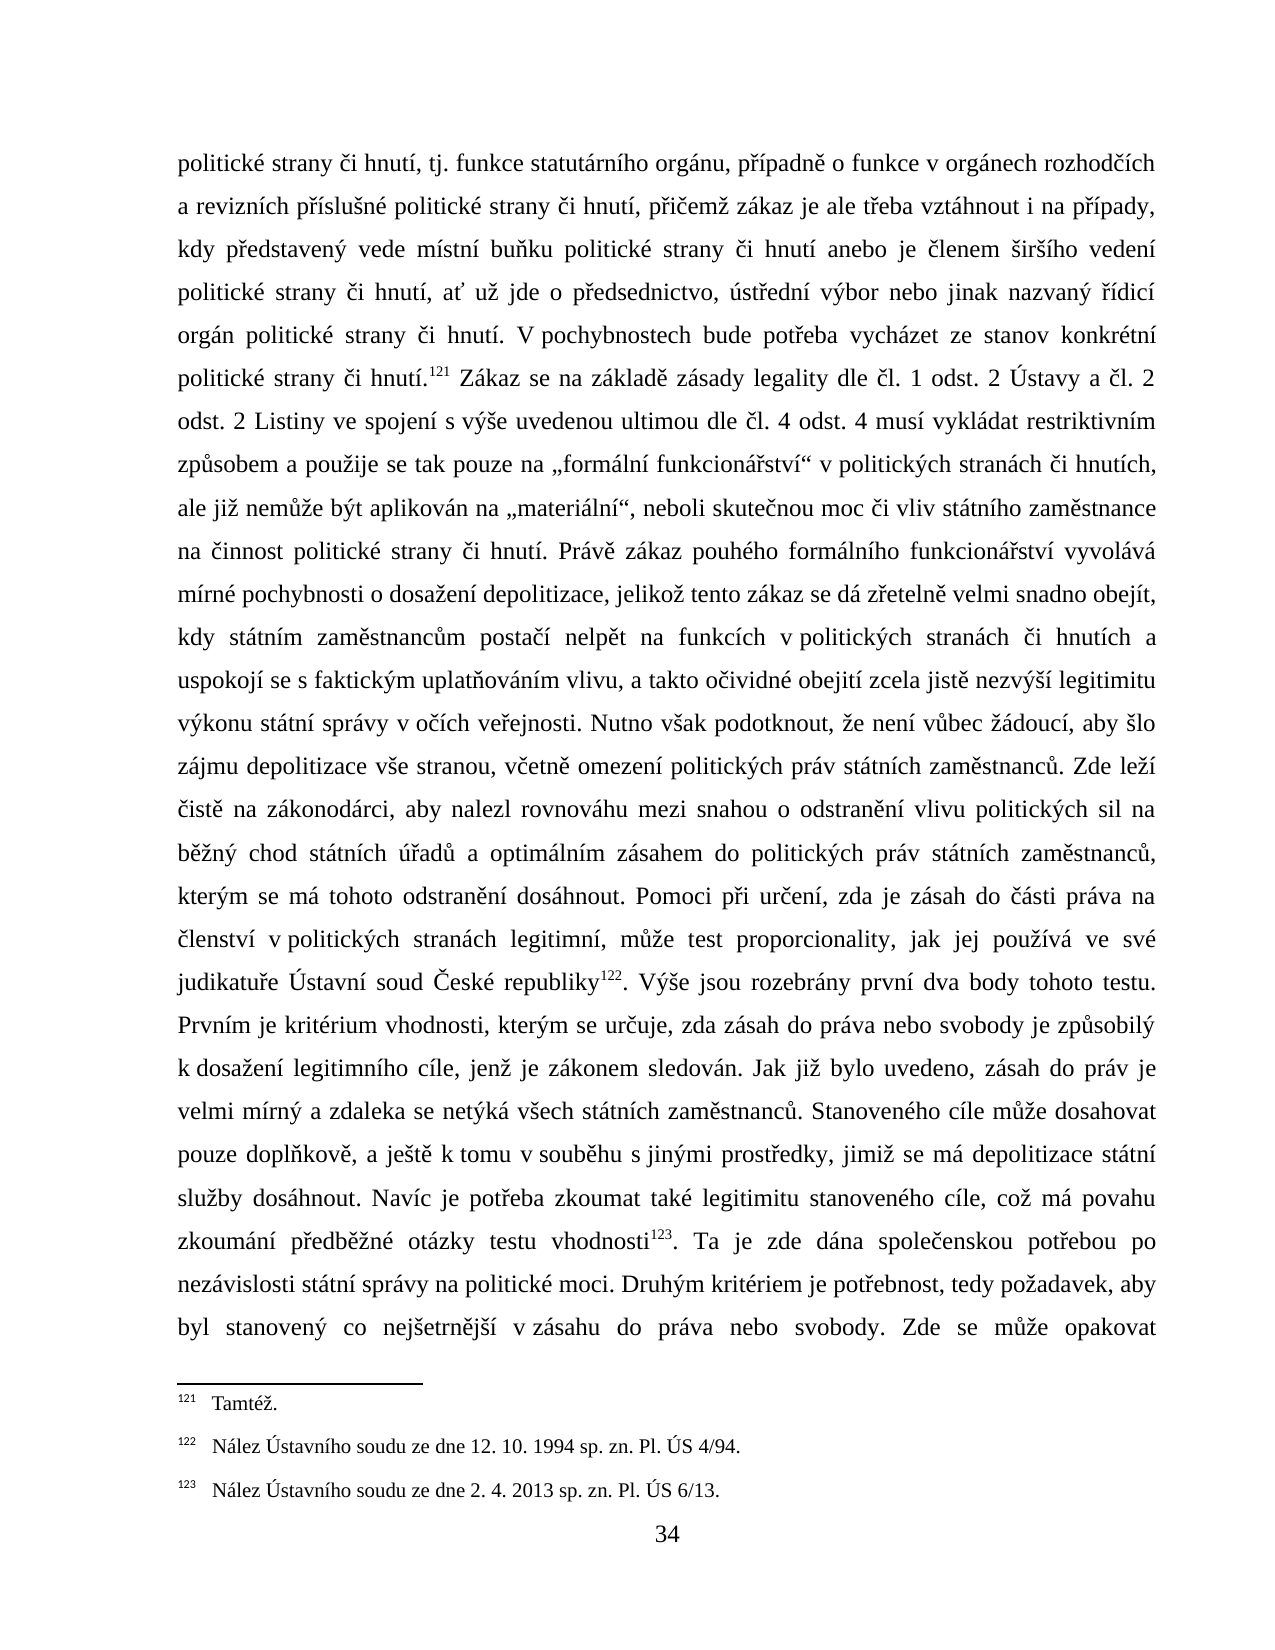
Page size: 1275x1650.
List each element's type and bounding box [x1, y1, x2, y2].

text [177, 148, 1157, 1341]
